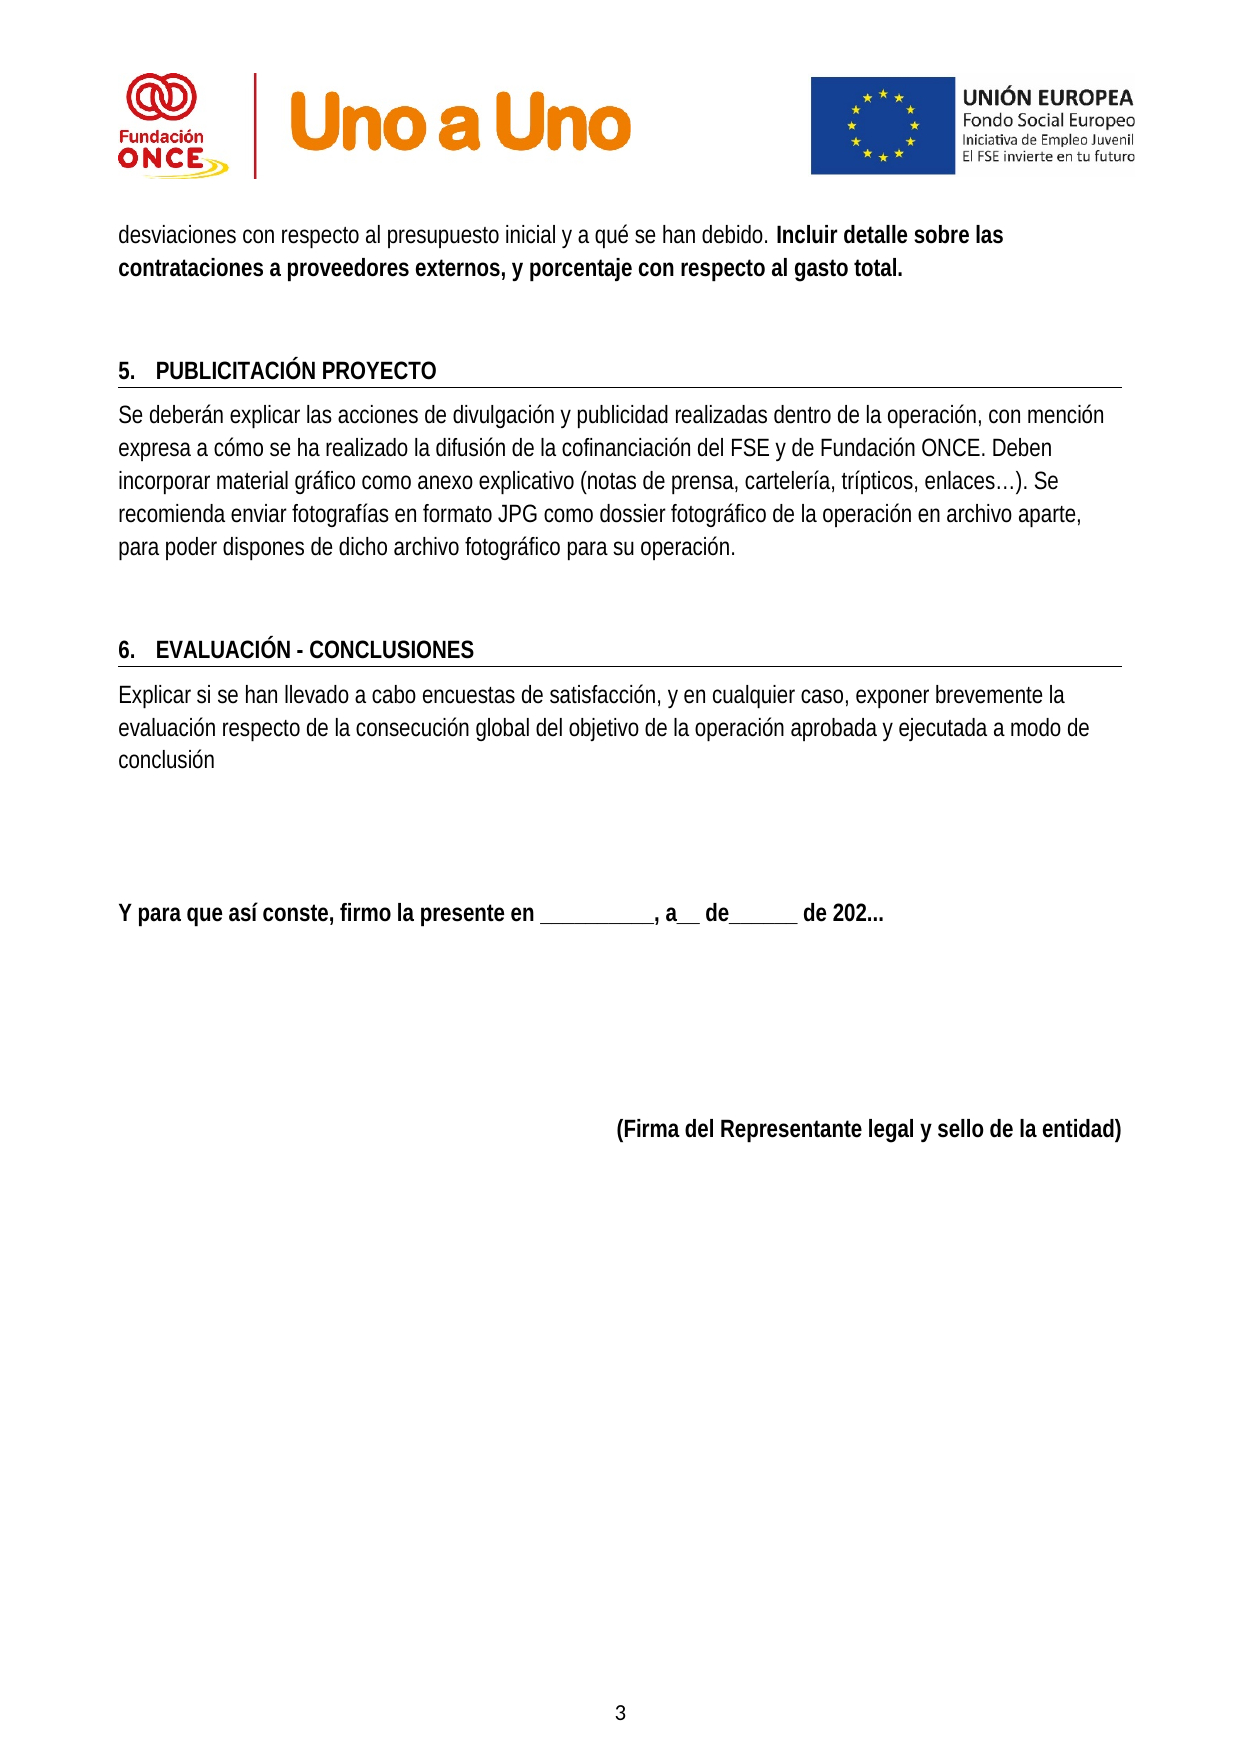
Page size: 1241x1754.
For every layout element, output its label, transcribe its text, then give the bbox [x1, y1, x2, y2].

subtitle EVALUACIÓN - CONCLUSIONES [118, 635, 1122, 666]
text Y para que así conste, firmo la presente en __________, a__ de______ de 202... [118, 898, 1122, 927]
text (Firma del Representante legal y sello de la entidad) [118, 1114, 1122, 1143]
text Explicar si se han llevado a cabo encuestas de satisfacción, y en cualquier caso, exponer brevemente la evaluación respecto de la consecución global del objetivo de la operación aprobada y ejecutada a modo de conclusión [118, 679, 1122, 774]
subtitle PUBLICITACIÓN PROYECTO [118, 356, 1122, 387]
picture [808, 73, 1135, 177]
text Se deberán explicar las acciones de divulgación y publicidad realizadas dentro de la operación, con mención expresa a cómo se ha realizado la difusión de la cofinanciación del FSE y de Fundación ONCE. Deben incorporar material gráfico como anexo explicativo (notas de prensa, cartelería, trípticos, enlaces…). Se recomienda enviar fotografías en formato JPG como dossier fotográfico de la operación en archivo aparte, para poder dispones de dicho archivo fotográfico para su operación. [118, 400, 1122, 561]
picture [118, 73, 631, 179]
